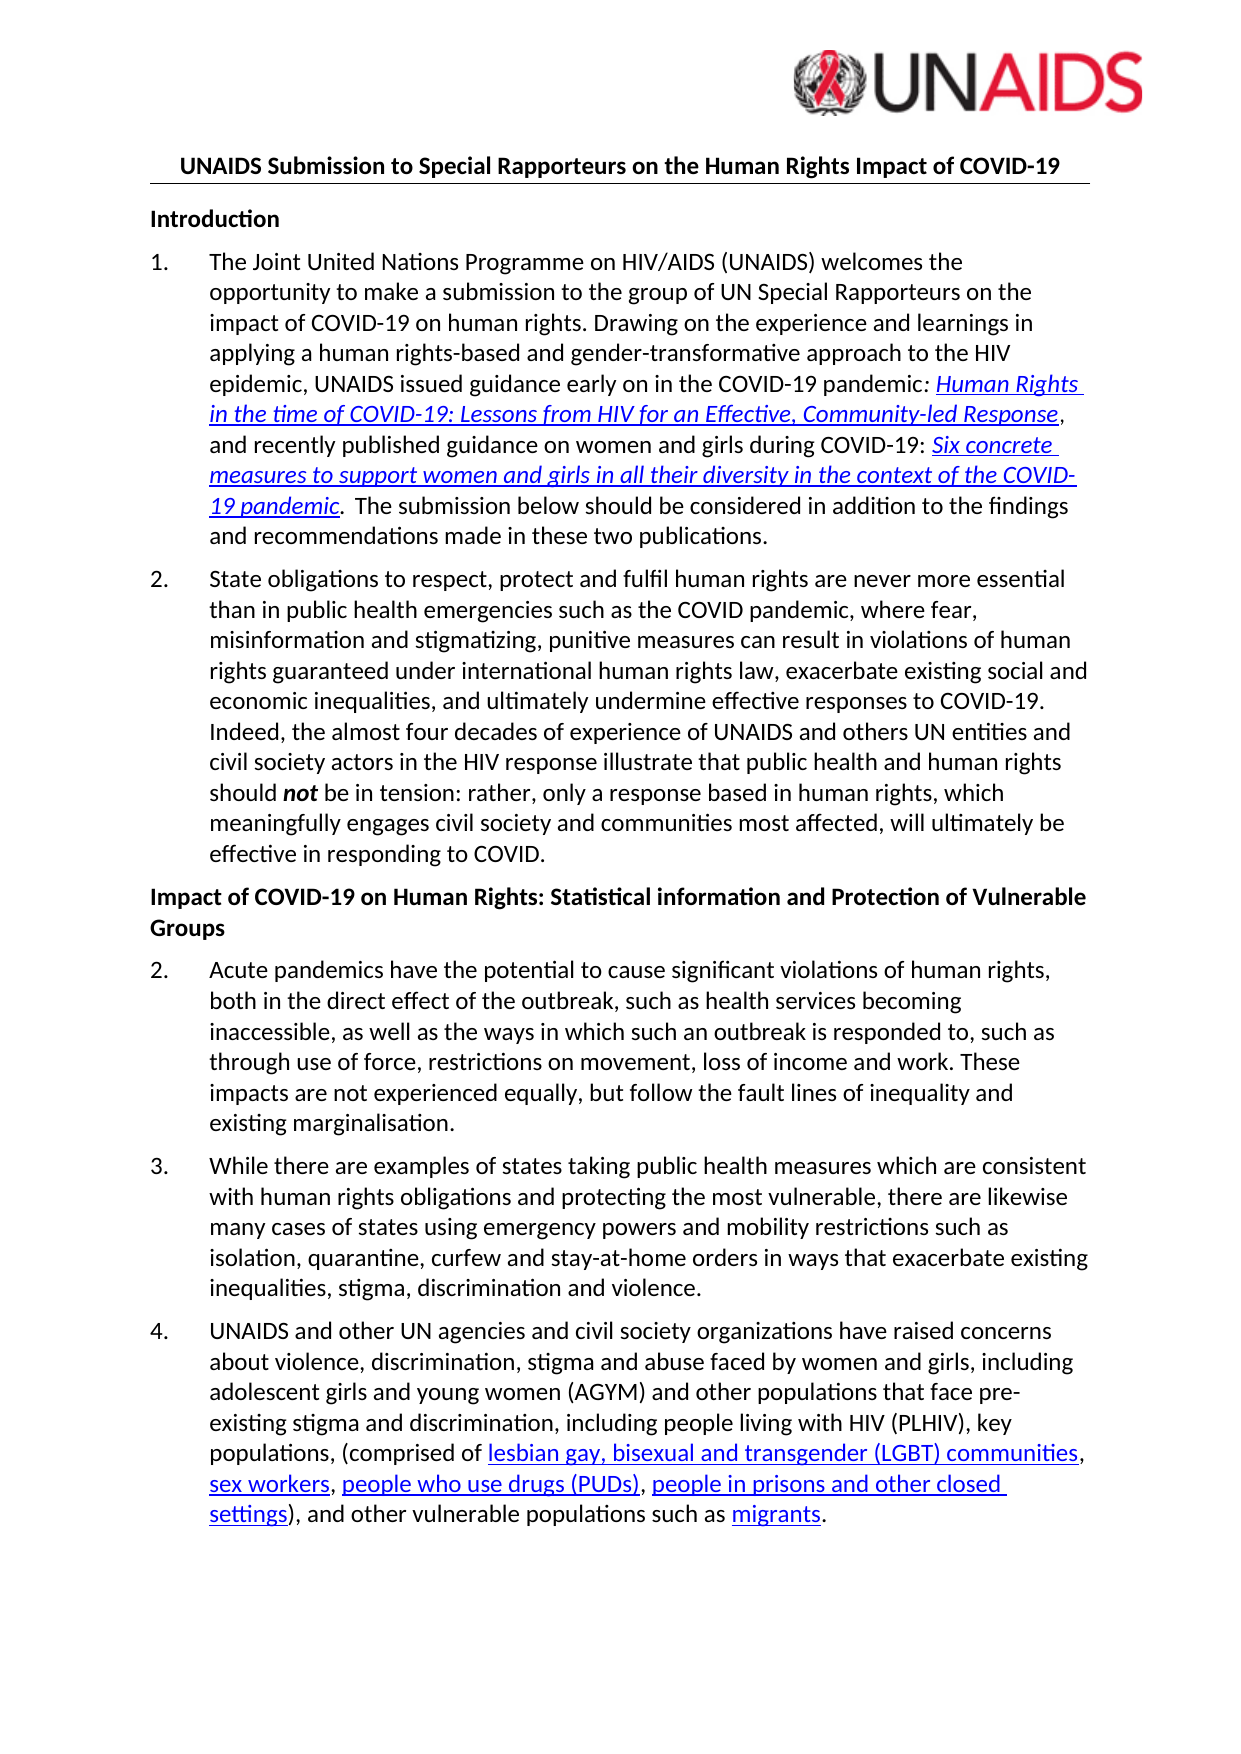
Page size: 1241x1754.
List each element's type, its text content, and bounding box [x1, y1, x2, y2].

text Introduction [150, 203, 1090, 233]
list UNAIDS and other UN agencies and civil society organizations have raised concerns about violence, discrimination, stigma and abuse faced by women and girls, including adolescent girls and young women (AGYM) and other populations that face pre-existing stigma and discrimination, including people living with HIV (PLHIV), key populations, (comprised of lesbian gay, bisexual and transgender (LGBT) communities, sex workers, people who use drugs (PUDs), people in prisons and other closed settings), and other vulnerable populations such as migrants. [150, 1315, 1090, 1529]
text UNAIDS Submission to Special Rapporteurs on the Human Rights Impact of COVID-19 [150, 150, 1090, 183]
picture [793, 50, 1143, 116]
list The Joint United Nations Programme on HIV/AIDS (UNAIDS) welcomes the opportunity to make a submission to the group of UN Special Rapporteurs on the impact of COVID-19 on human rights. Drawing on the experience and learnings in applying a human rights-based and gender-transformative approach to the HIV epidemic, UNAIDS issued guidance early on in the COVID-19 pandemic: Human Rights in the time of COVID-19: Lessons from HIV for an Effective, Community-led Response, and recently published guidance on women and girls during COVID-19: Six concrete measures to support women and girls in all their diversity in the context of the COVID-19 pandemic. The submission below should be considered in addition to the findings and recommendations made in these two publications. [150, 246, 1090, 551]
list State obligations to respect, protect and fulfil human rights are never more essential than in public health emergencies such as the COVID pandemic, where fear, misinformation and stigmatizing, punitive measures can result in violations of human rights guaranteed under international human rights law, exacerbate existing social and economic inequalities, and ultimately undermine effective responses to COVID-19. Indeed, the almost four decades of experience of UNAIDS and others UN entities and civil society actors in the HIV response illustrate that public health and human rights should not be in tension: rather, only a response based in human rights, which meaningfully engages civil society and communities most affected, will ultimately be effective in responding to COVID. [150, 563, 1090, 869]
text Impact of COVID-19 on Human Rights: Statistical information and Protection of Vulnerable Groups [150, 881, 1090, 942]
list Acute pandemics have the potential to cause significant violations of human rights, both in the direct effect of the outbreak, such as health services becoming inaccessible, as well as the ways in which such an outbreak is responded to, such as through use of force, restrictions on movement, loss of income and work. These impacts are not experienced equally, but follow the fault lines of inequality and existing marginalisation. [150, 955, 1090, 1138]
list While there are examples of states taking public health measures which are consistent with human rights obligations and protecting the most vulnerable, there are likewise many cases of states using emergency powers and mobility restrictions such as isolation, quarantine, curfew and stay-at-home orders in ways that exacerbate existing inequalities, stigma, discrimination and violence. [150, 1150, 1090, 1303]
